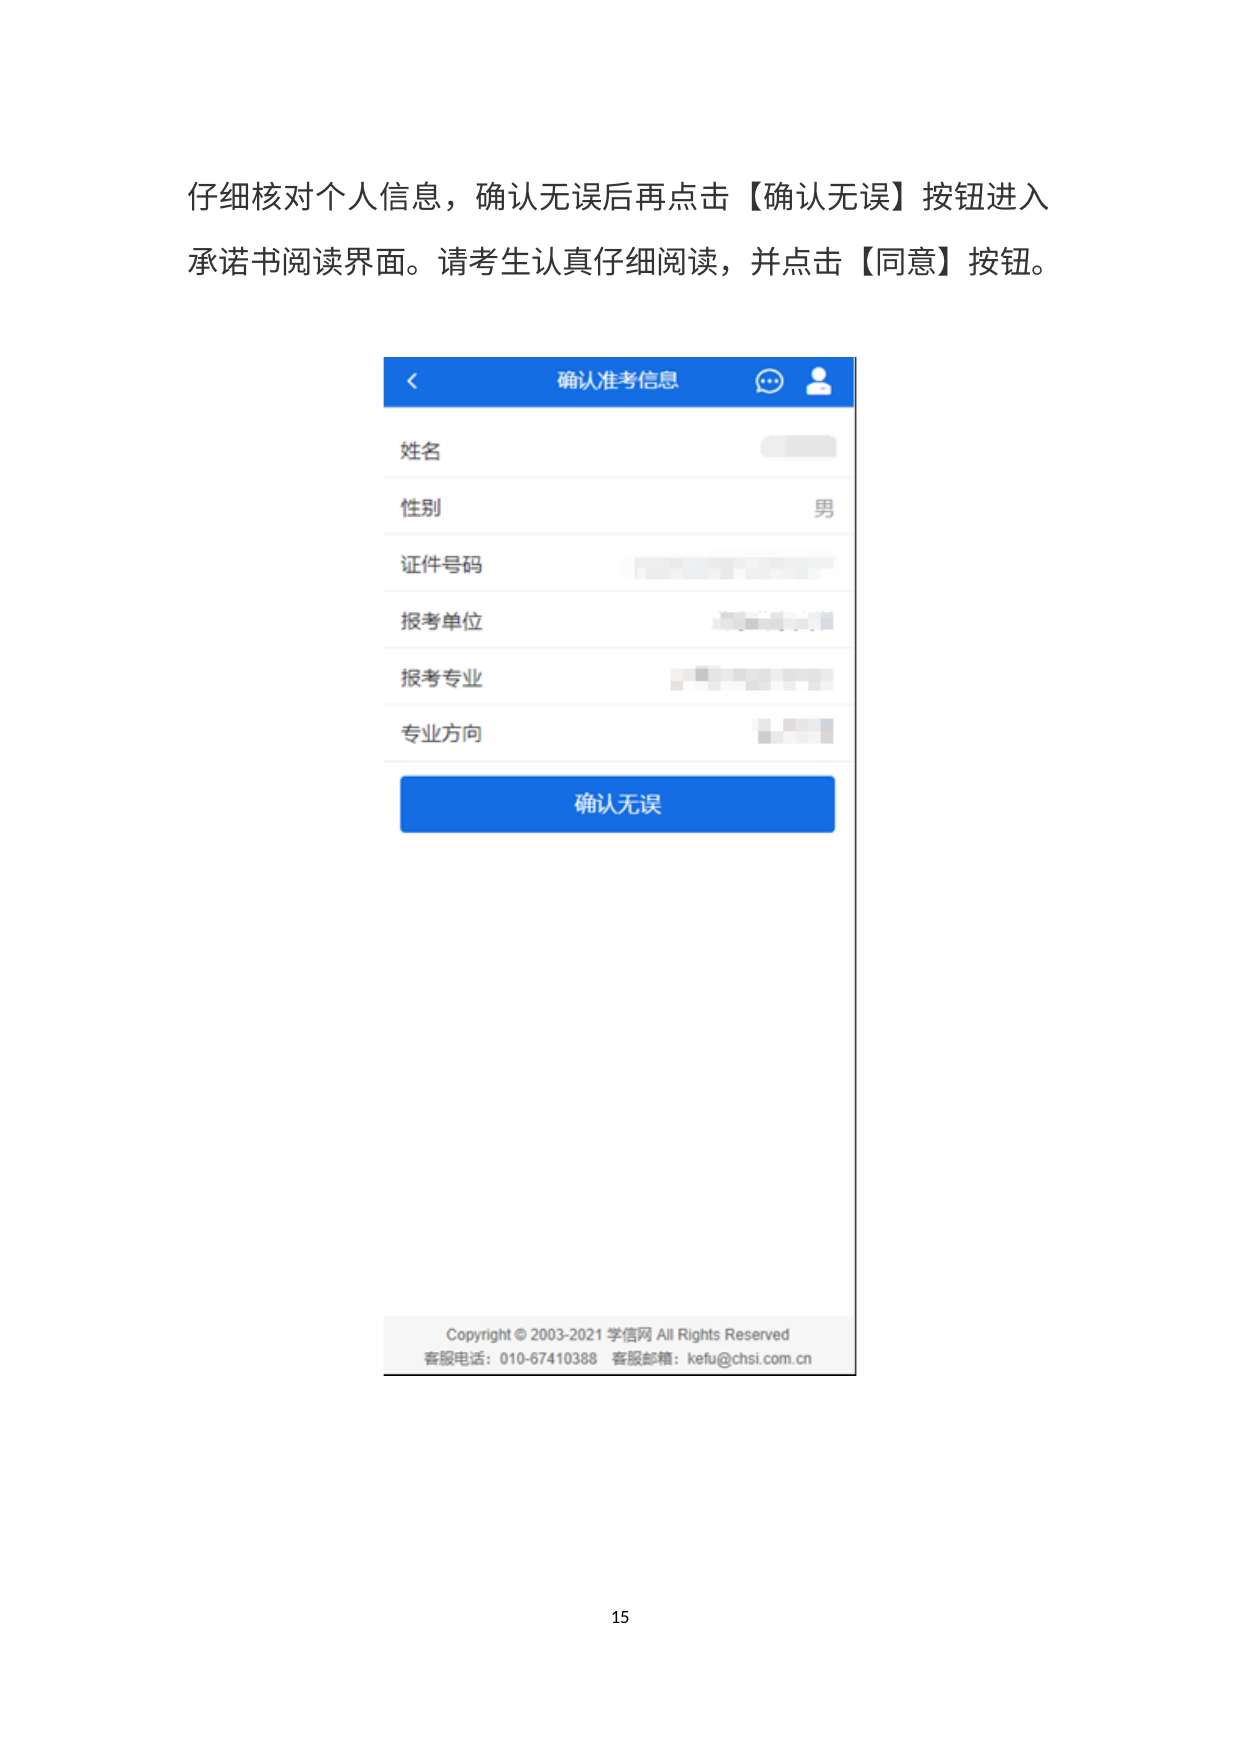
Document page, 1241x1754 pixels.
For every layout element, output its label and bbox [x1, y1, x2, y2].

picture [383, 357, 857, 1376]
text [187, 162, 1053, 292]
